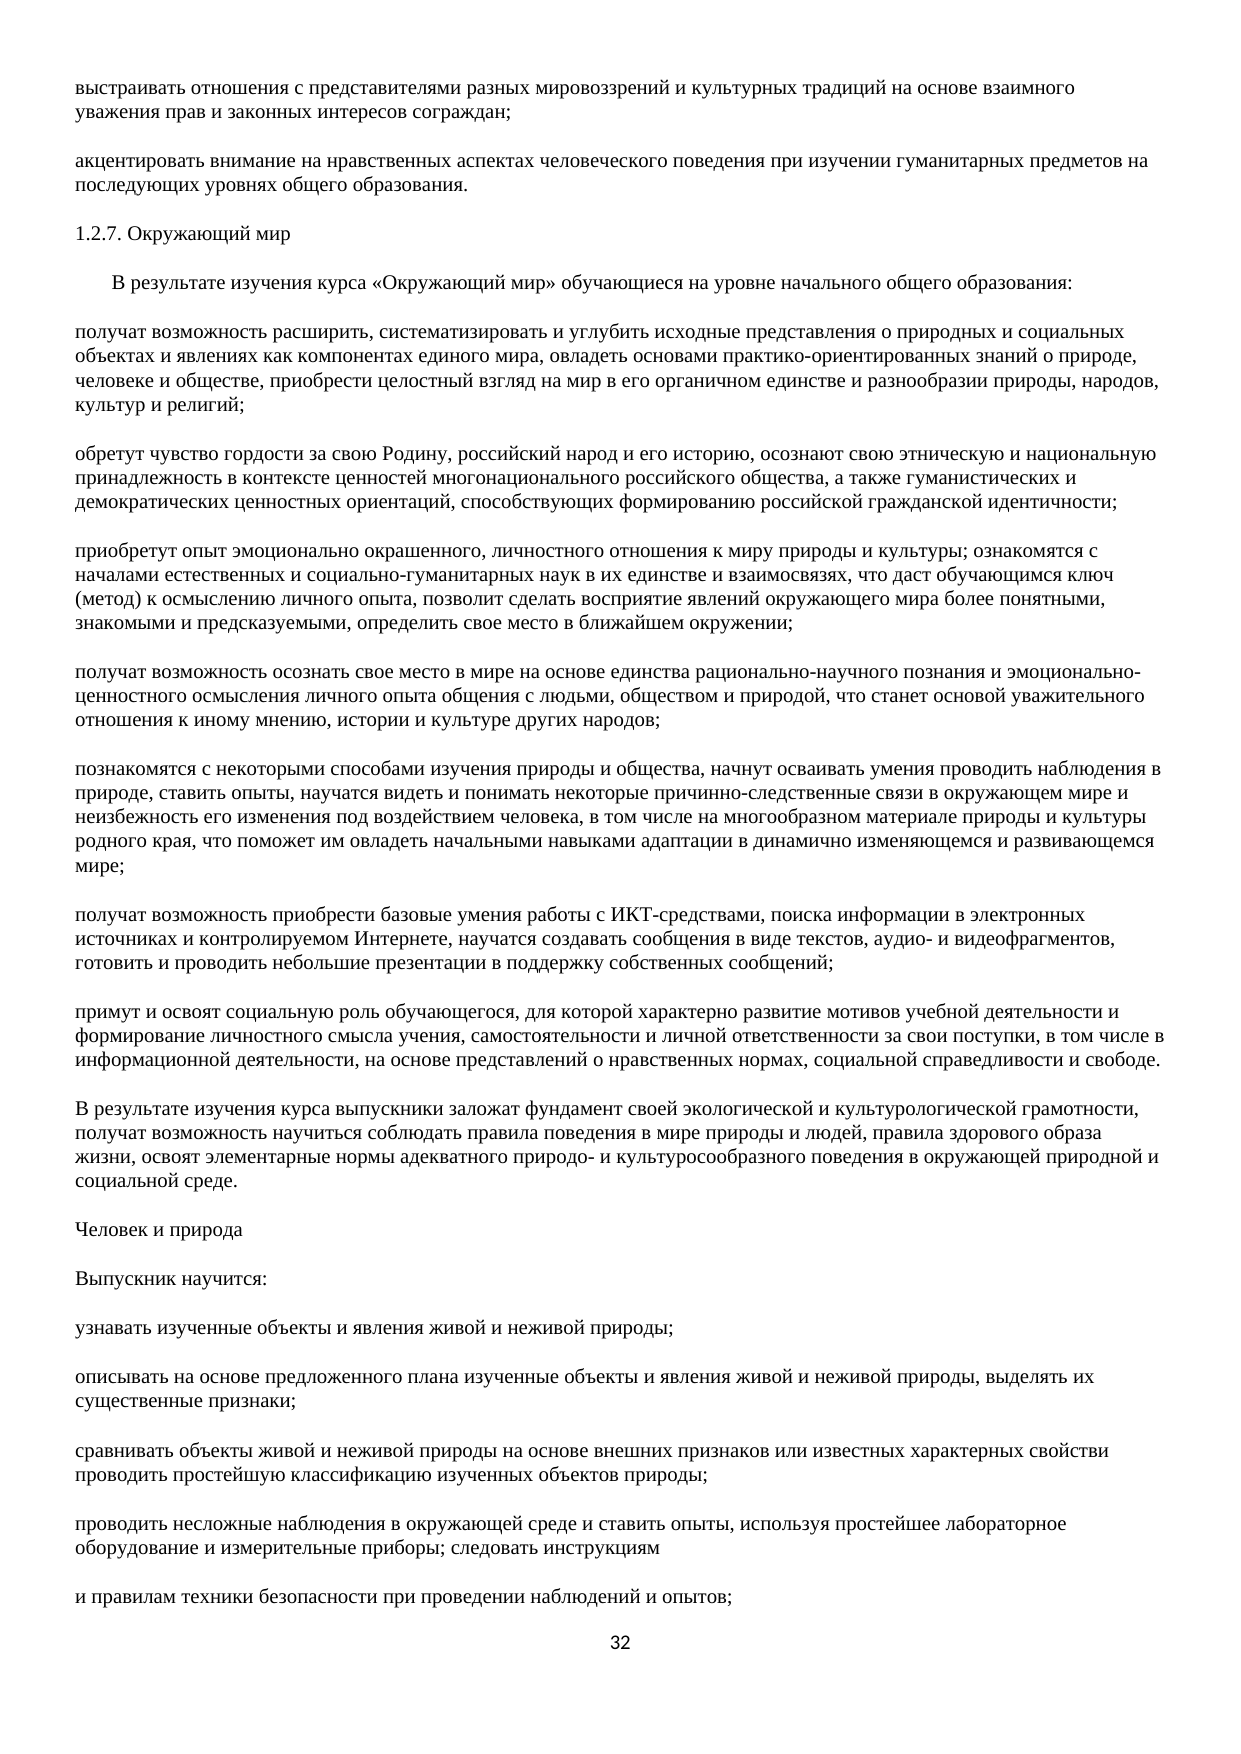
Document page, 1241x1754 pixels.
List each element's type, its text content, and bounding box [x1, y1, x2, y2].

subtitle 1.2.7. Окружающий мир [75, 221, 1165, 245]
subtitle обретут чувство гордости за свою Родину, российский народ и его историю, осознают свою этническую и национальную принадлежность в контексте ценностей многонационального российского общества, а также гуманистических и демократических ценностных ориентаций, способствующих формированию российской гражданской идентичности; [75, 441, 1165, 513]
subtitle Выпускник научится: [75, 1266, 1165, 1290]
subtitle сравнивать объекты живой и неживой природы на основе внешних признаков или известных характерных свойстви проводить простейшую классификацию изученных объектов природы; [75, 1437, 1165, 1486]
subtitle описывать на основе предложенного плана изученные объекты и явления живой и неживой природы, выделять их существенные признаки; [75, 1364, 1165, 1412]
subtitle узнавать изученные объекты и явления живой и неживой природы; [75, 1315, 1165, 1339]
subtitle получат возможность приобрести базовые умения работы с ИКТ-средствами, поиска информации в электронных источниках и контролируемом Интернете, научатся создавать сообщения в виде текстов, аудио- и видеофрагментов, готовить и проводить небольшие презентации в поддержку собственных сообщений; [75, 902, 1165, 974]
subtitle приобретут опыт эмоционально окрашенного, личностного отношения к миру природы и культуры; ознакомятся с началами естественных и социально-гуманитарных наук в их единстве и взаимосвязях, что даст обучающимся ключ (метод) к осмыслению личного опыта, позволит сделать восприятие явлений окружающего мира более понятными, знакомыми и предсказуемыми, определить свое место в ближайшем окружении; [75, 538, 1165, 634]
subtitle примут и освоят социальную роль обучающегося, для которой характерно развитие мотивов учебной деятельности и формирование личностного смысла учения, самостоятельности и личной ответственности за свои поступки, в том числе в информационной деятельности, на основе представлений о нравственных нормах, социальной справедливости и свободе. [75, 999, 1165, 1071]
subtitle В результате изучения курса «Окружающий мир» обучающиеся на уровне начального общего образования: [75, 270, 1165, 294]
subtitle познакомятся с некоторыми способами изучения природы и общества, начнут осваивать умения проводить наблюдения в природе, ставить опыты, научатся видеть и понимать некоторые причинно-следственные связи в окружающем мире и неизбежность его изменения под воздействием человека, в том числе на многообразном материале природы и культуры родного края, что поможет им овладеть начальными навыками адаптации в динамично изменяющемся и развивающемся мире; [75, 756, 1165, 877]
subtitle и правилам техники безопасности при проведении наблюдений и опытов; [75, 1584, 1165, 1608]
subtitle получат возможность осознать свое место в мире на основе единства рационально-научного познания и эмоционально-ценностного осмысления личного опыта общения с людьми, обществом и природой, что станет основой уважительного отношения к иному мнению, истории и культуре других народов; [75, 659, 1165, 731]
subtitle проводить несложные наблюдения в окружающей среде и ставить опыты, используя простейшее лабораторное оборудование и измерительные приборы; следовать инструкциям [75, 1511, 1165, 1559]
subtitle В результате изучения курса выпускники заложат фундамент своей экологической и культурологической грамотности, получат возможность научиться соблюдать правила поведения в мире природы и людей, правила здорового образа жизни, освоят элементарные нормы адекватного природо- и культуросообразного поведения в окружающей природной и социальной среде. [75, 1096, 1165, 1192]
subtitle акцентировать внимание на нравственных аспектах человеческого поведения при изучении гуманитарных предметов на последующих уровнях общего образования. [75, 148, 1165, 196]
subtitle Человек и природа [75, 1217, 1165, 1241]
subtitle получат возможность расширить, систематизировать и углубить исходные представления о природных и социальных объектах и явлениях как компонентах единого мира, овладеть основами практико-ориентированных знаний о природе, человеке и обществе, приобрести целостный взгляд на мир в его органичном единстве и разнообразии природы, народов, культур и религий; [75, 319, 1165, 416]
subtitle выстраивать отношения с представителями разных мировоззрений и культурных традиций на основе взаимного уважения прав и законных интересов сограждан; [75, 75, 1165, 123]
